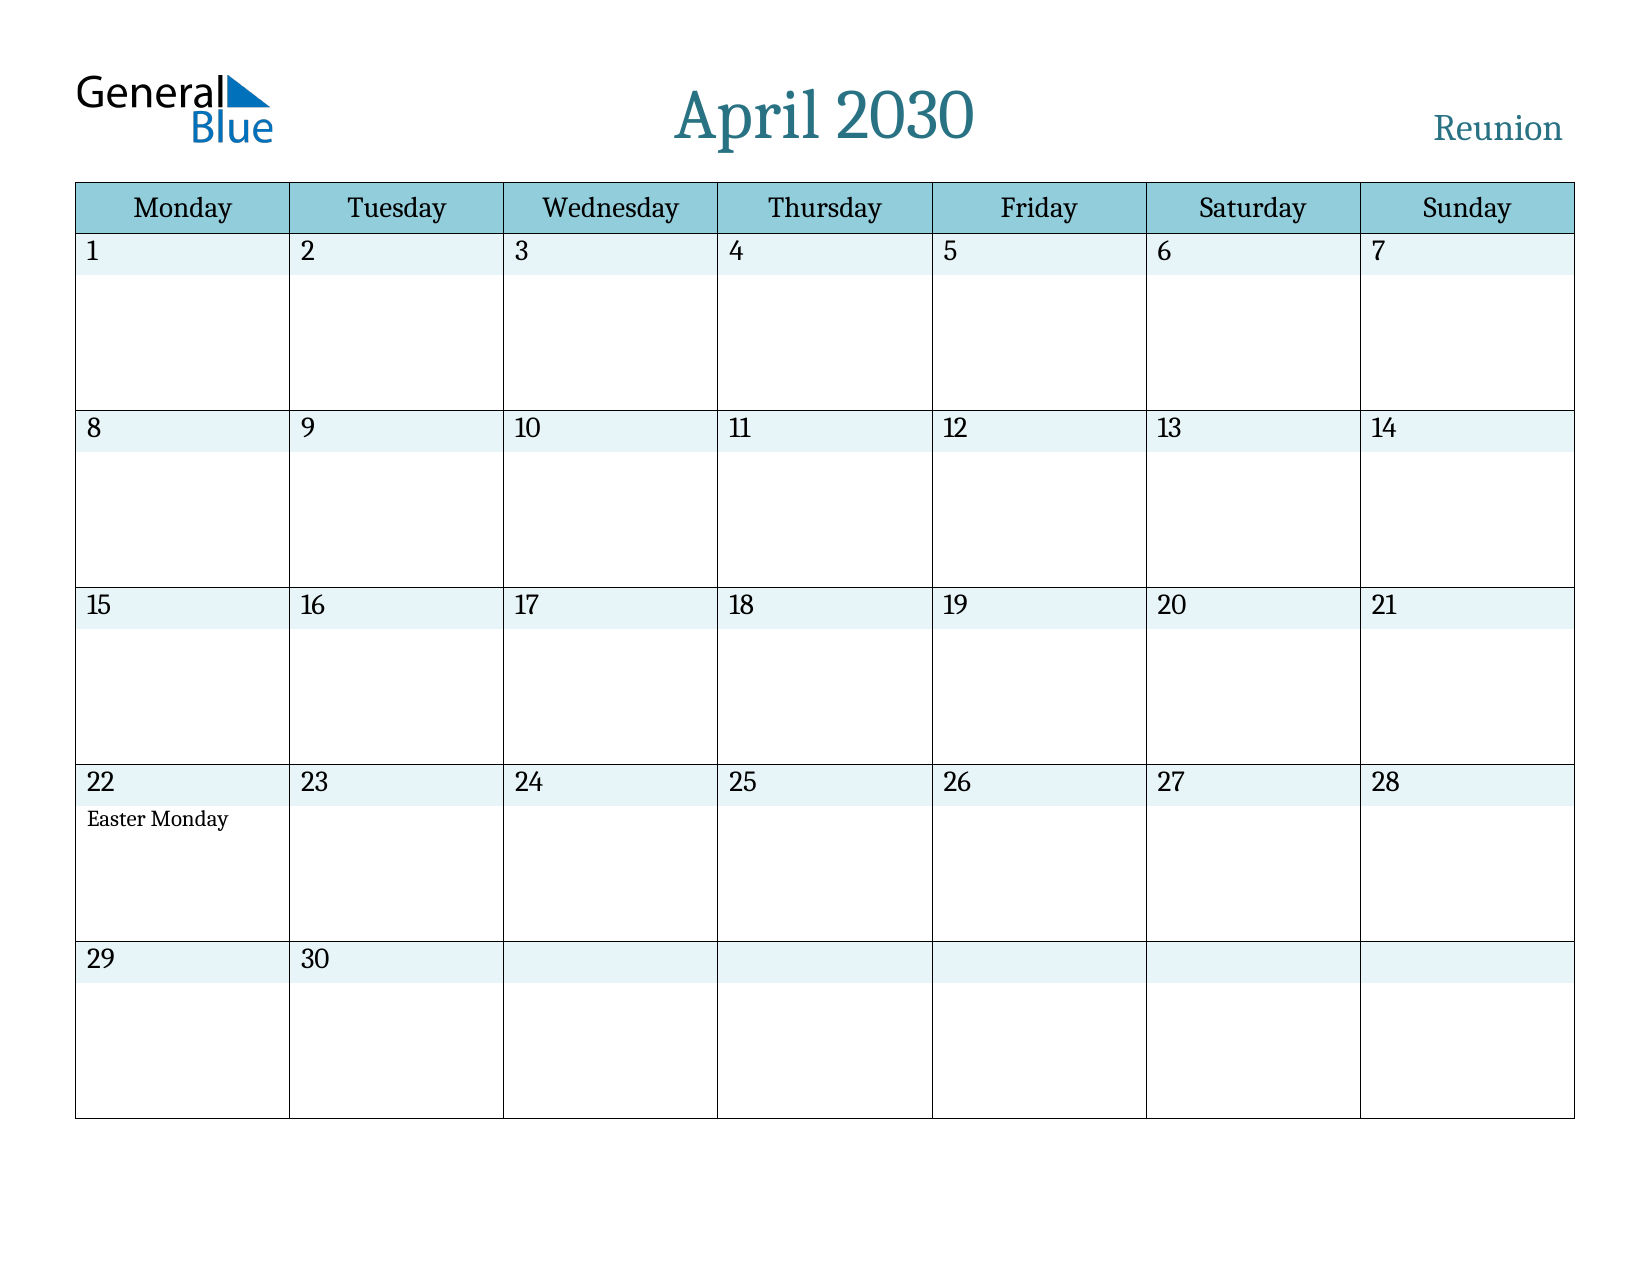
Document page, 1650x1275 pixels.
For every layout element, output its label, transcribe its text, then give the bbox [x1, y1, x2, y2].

table_cell [504, 275, 717, 410]
table_cell [504, 629, 717, 764]
table_cell Tuesday [290, 183, 503, 233]
table_cell 28 [1361, 765, 1574, 806]
table_cell 25 [718, 765, 932, 806]
table_cell [718, 452, 932, 587]
table_cell [718, 629, 932, 764]
table_cell 13 [1147, 411, 1360, 452]
table_cell 16 [290, 588, 503, 629]
table_cell 14 [1361, 411, 1574, 452]
table_cell [718, 942, 932, 983]
table_cell [76, 629, 289, 764]
table_header Reunion [1146, 75, 1574, 182]
table_cell [1147, 629, 1360, 764]
table_cell Monday [76, 183, 289, 233]
table_cell [1361, 983, 1574, 1118]
table_cell Friday [933, 183, 1146, 233]
table_cell 11 [718, 411, 932, 452]
table_cell 26 [933, 765, 1146, 806]
table_cell [933, 452, 1146, 587]
table_cell 12 [933, 411, 1146, 452]
table_cell [933, 629, 1146, 764]
table_cell [504, 806, 717, 941]
table_cell [290, 629, 503, 764]
table_cell 1 [76, 234, 289, 275]
table_cell [1361, 452, 1574, 587]
table_cell Sunday [1361, 183, 1574, 233]
table_cell [76, 275, 289, 410]
table_cell 8 [76, 411, 289, 452]
table_cell [718, 275, 932, 410]
table_header [76, 75, 503, 182]
table_cell 19 [933, 588, 1146, 629]
table_cell 20 [1147, 588, 1360, 629]
table_cell [76, 452, 289, 587]
table_cell 5 [933, 234, 1146, 275]
table_cell [718, 806, 932, 941]
table_cell 18 [718, 588, 932, 629]
table_cell Wednesday [504, 183, 717, 233]
table_cell 17 [504, 588, 717, 629]
table_cell [290, 983, 503, 1118]
table_cell 4 [718, 234, 932, 275]
table_cell [933, 983, 1146, 1118]
table_cell [1361, 275, 1574, 410]
table_cell [1361, 942, 1574, 983]
table_cell 22 [76, 765, 289, 806]
table_cell [1361, 806, 1574, 941]
table_cell [1147, 452, 1360, 587]
table_cell 27 [1147, 765, 1360, 806]
table_header April 2030 [504, 75, 1146, 182]
table_cell Thursday [718, 183, 932, 233]
table_cell [1147, 275, 1360, 410]
table_cell [504, 452, 717, 587]
picture [77, 75, 273, 143]
table_cell 9 [290, 411, 503, 452]
table_cell [504, 983, 717, 1118]
table_cell 30 [290, 942, 503, 983]
table_cell [1147, 942, 1360, 983]
table_cell 23 [290, 765, 503, 806]
table_cell [290, 275, 503, 410]
table_cell [1361, 629, 1574, 764]
table_cell [290, 452, 503, 587]
table_cell [933, 942, 1146, 983]
table_cell 10 [504, 411, 717, 452]
table_cell 21 [1361, 588, 1574, 629]
table_cell Easter Monday [76, 806, 289, 941]
table_cell 6 [1147, 234, 1360, 275]
table_cell 29 [76, 942, 289, 983]
table_cell [1147, 806, 1360, 941]
table_cell 3 [504, 234, 717, 275]
table_cell [290, 806, 503, 941]
table_cell 2 [290, 234, 503, 275]
table_cell 24 [504, 765, 717, 806]
table_cell [76, 983, 289, 1118]
table_cell [504, 942, 717, 983]
table_cell Saturday [1147, 183, 1360, 233]
table_cell [933, 275, 1146, 410]
table_cell 7 [1361, 234, 1574, 275]
table_cell [1147, 983, 1360, 1118]
table_cell 15 [76, 588, 289, 629]
table_cell [718, 983, 932, 1118]
table_cell [933, 806, 1146, 941]
